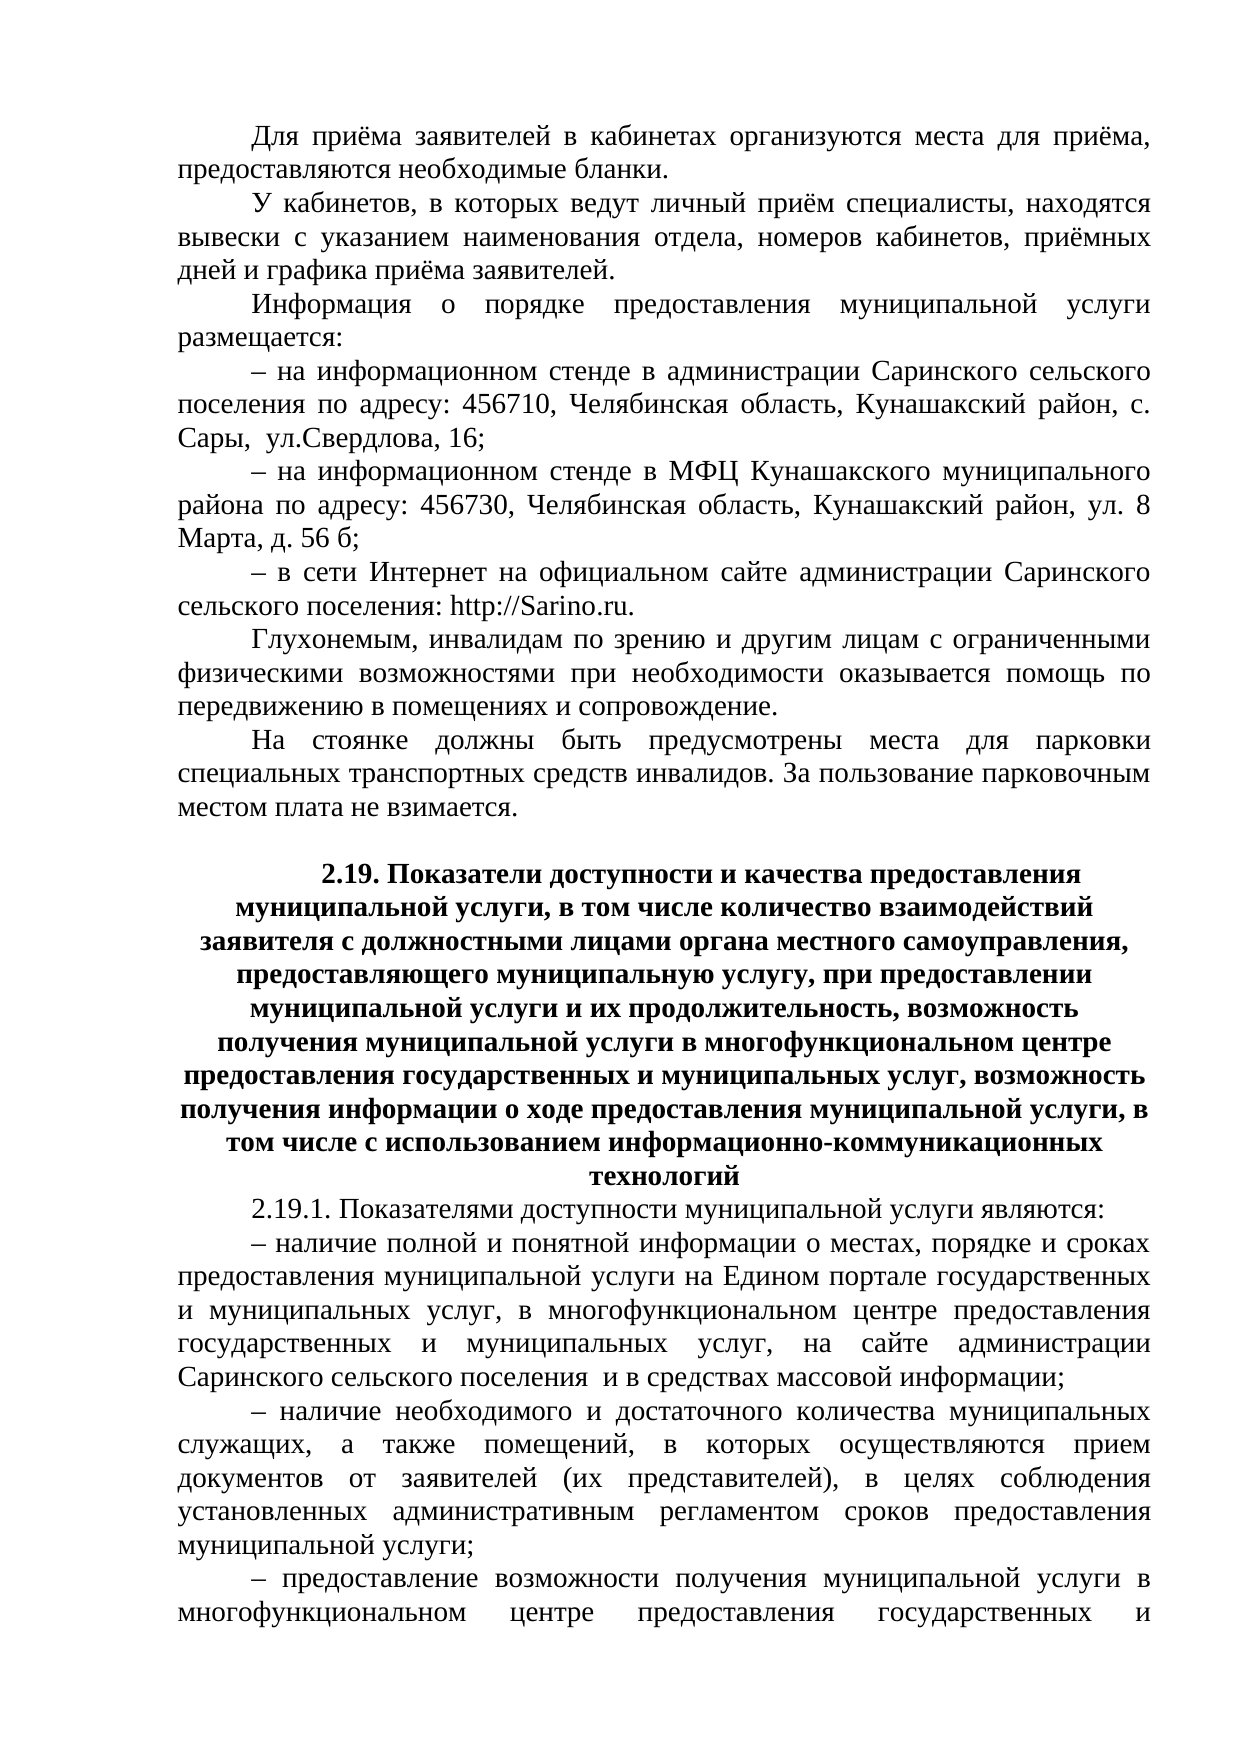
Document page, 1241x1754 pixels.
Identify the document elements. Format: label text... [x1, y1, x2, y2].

text – наличие полной и понятной информации о местах, порядке и сроках предоставления муниципальной услуги на Едином портале государственных и муниципальных услуг, в многофункциональном центре предоставления государственных и муниципальных услуг, на сайте администрации Cаринского сельского поселения и в средствах массовой информации; [177, 1225, 1152, 1393]
text – на информационном стенде в администрации Саринского сельского поселения по адресу: 456710, Челябинская область, Кунашакский район, с. Сары, ул.Свердлова, 16; [177, 353, 1152, 453]
text У кабинетов, в которых ведут личный приём специалисты, находятся вывески с указанием наименования отдела, номеров кабинетов, приёмных дней и графика приёма заявителей. [177, 185, 1152, 286]
text 2.19.1. Показателями доступности муниципальной услуги являются: [177, 1191, 1152, 1225]
text – наличие необходимого и достаточного количества муниципальных служащих, а также помещений, в которых осуществляются прием документов от заявителей (их представителей), в целях соблюдения установленных административным регламентом сроков предоставления муниципальной услуги; [177, 1393, 1152, 1560]
text 2.19. Показатели доступности и качества предоставления муниципальной услуги, в том числе количество взаимодействий заявителя с должностными лицами органа местного самоуправления, предоставляющего муниципальную услугу, при предоставлении муниципальной услуги и их продолжительность, возможность получения муниципальной услуги в многофункциональном центре предоставления государственных и муниципальных услуг, возможность получения информации о ходе предоставления муниципальной услуги, в том числе с использованием информационно-коммуникационных технологий [177, 856, 1152, 1191]
text Глухонемым, инвалидам по зрению и другим лицам с ограниченными физическими возможностями при необходимости оказывается помощь по передвижению в помещениях и сопровождение. [177, 621, 1152, 722]
text Для приёма заявителей в кабинетах организуются места для приёма, предоставляются необходимые бланки. [177, 118, 1152, 185]
text – в сети Интернет на официальном сайте администрации Саринского сельского поселения: http://Sarino.ru. [177, 554, 1152, 621]
text Информация о порядке предоставления муниципальной услуги размещается: [177, 286, 1152, 353]
text – на информационном стенде в МФЦ Кунашакского муниципального района по адресу: 456730, Челябинская область, Кунашакский район, ул. 8 Марта, д. 56 б; [177, 453, 1152, 554]
text На стоянке должны быть предусмотрены места для парковки специальных транспортных средств инвалидов. За пользование парковочным местом плата не взимается. [177, 722, 1152, 822]
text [177, 1560, 1152, 1627]
